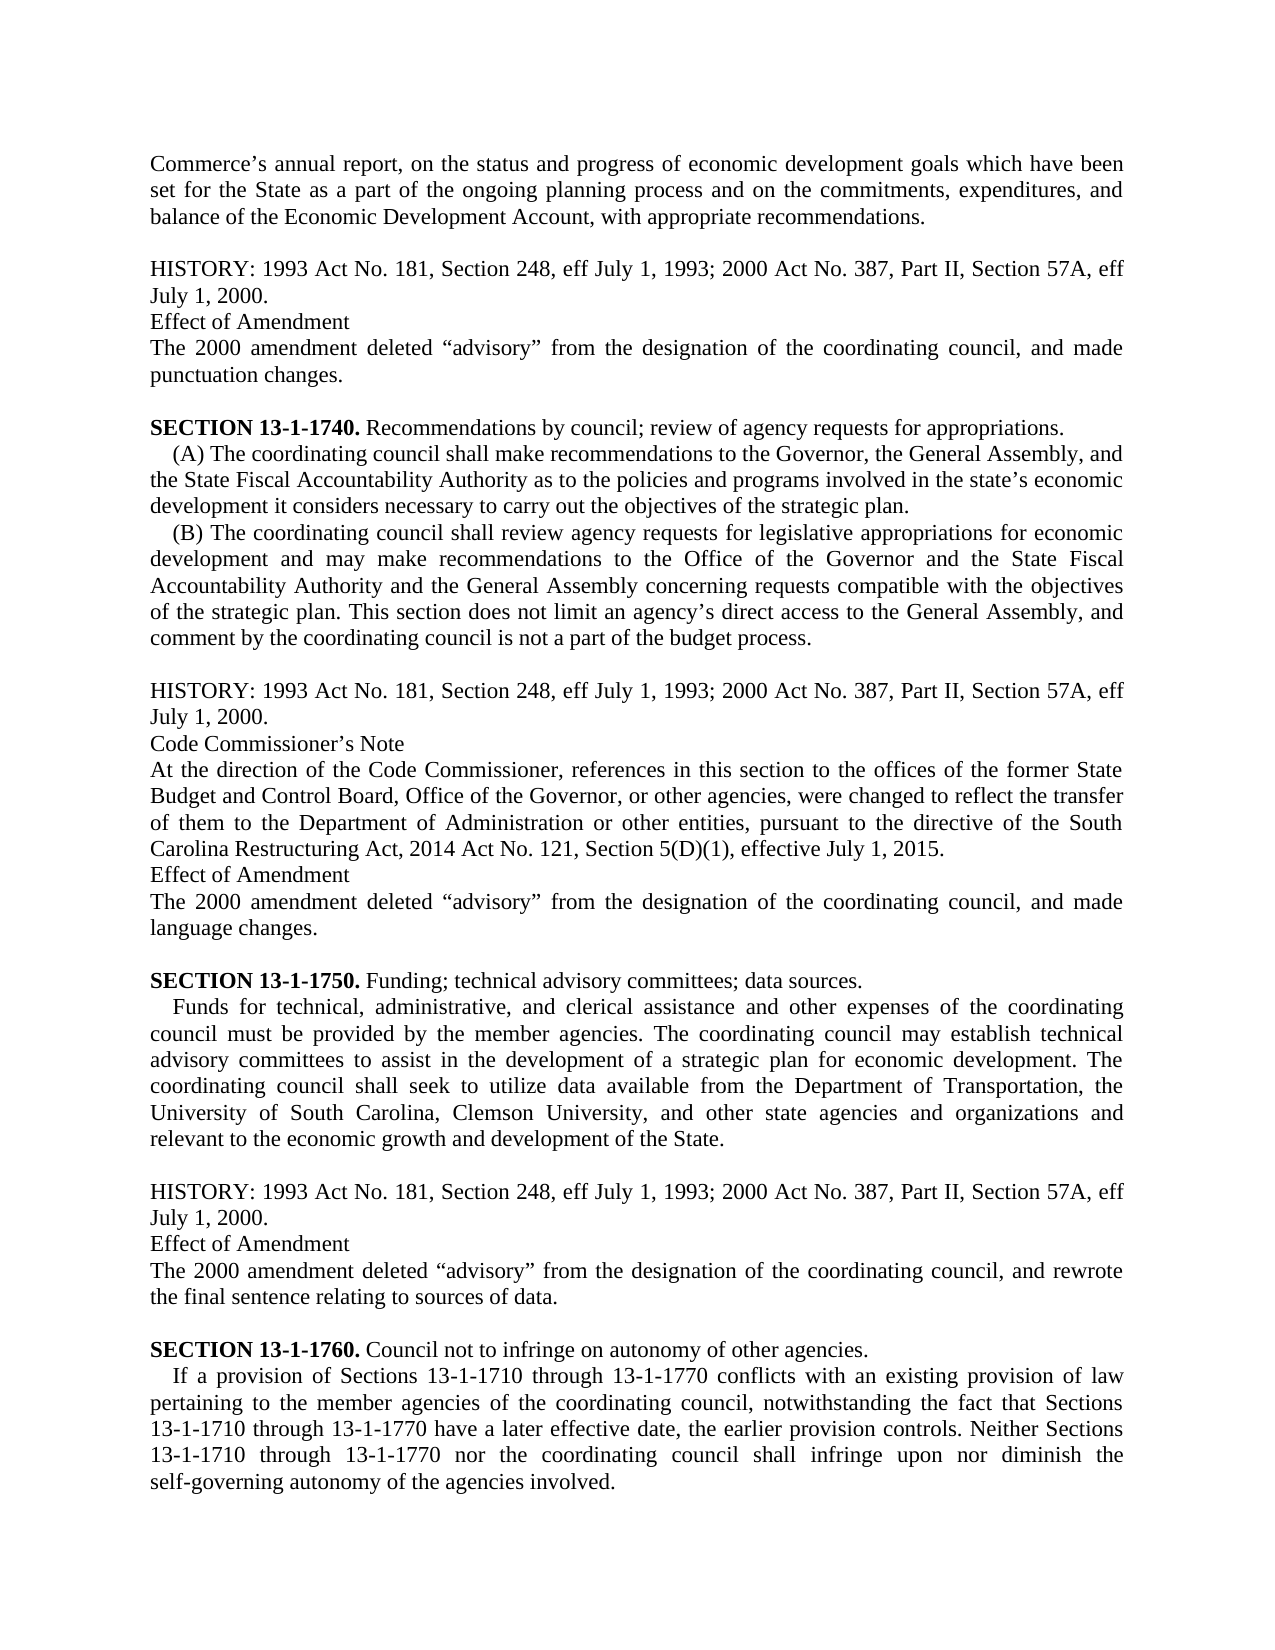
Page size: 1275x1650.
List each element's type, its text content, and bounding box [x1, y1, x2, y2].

text Effect of Amendment [150, 862, 1125, 888]
text SECTION 13-1-1760. Council not to infringe on autonomy of other agencies. [150, 1336, 1125, 1362]
text HISTORY: 1993 Act No. 181, Section 248, eff July 1, 1993; 2000 Act No. 387, Part II, Section 57A, eff July 1, 2000. [150, 677, 1125, 730]
text The 2000 amendment deleted “advisory” from the designation of the coordinating council, and rewrote the final sentence relating to sources of data. [150, 1257, 1125, 1309]
text At the direction of the Code Commissioner, references in this section to the offices of the former State Budget and Control Board, Office of the Governor, or other agencies, were changed to reflect the transfer of them to the Department of Administration or other entities, pursuant to the directive of the South Carolina Restructuring Act, 2014 Act No. 121, Section 5(D)(1), effective July 1, 2015. [150, 756, 1125, 862]
text SECTION 13-1-1750. Funding; technical advisory committees; data sources. [150, 967, 1125, 993]
text Effect of Amendment [150, 1231, 1125, 1257]
text HISTORY: 1993 Act No. 181, Section 248, eff July 1, 1993; 2000 Act No. 387, Part II, Section 57A, eff July 1, 2000. [150, 1178, 1125, 1231]
text (B) The coordinating council shall review agency requests for legislative appropriations for economic development and may make recommendations to the Office of the Governor and the State Fiscal Accountability Authority and the General Assembly concerning requests compatible with the objectives of the strategic plan. This section does not limit an agency’s direct access to the General Assembly, and comment by the coordinating council is not a part of the budget process. [150, 519, 1125, 651]
text Funds for technical, administrative, and clerical assistance and other expenses of the coordinating council must be provided by the member agencies. The coordinating council may establish technical advisory committees to assist in the development of a strategic plan for economic development. The coordinating council shall seek to utilize data available from the Department of Transportation, the University of South Carolina, Clemson University, and other state agencies and organizations and relevant to the economic growth and development of the State. [150, 993, 1125, 1151]
text If a provision of Sections 13-1-1710 through 13-1-1770 conflicts with an existing provision of law pertaining to the member agencies of the coordinating council, notwithstanding the fact that Sections 13-1-1710 through 13-1-1770 have a later effective date, the earlier provision controls. Neither Sections 13-1-1710 through 13-1-1770 nor the coordinating council shall infringe upon nor diminish the self-governing autonomy of the agencies involved. [150, 1362, 1125, 1494]
text (A) The coordinating council shall make recommendations to the Governor, the General Assembly, and the State Fiscal Accountability Authority as to the policies and programs involved in the state’s economic development it considers necessary to carry out the objectives of the strategic plan. [150, 440, 1125, 519]
text SECTION 13-1-1740. Recommendations by council; review of agency requests for appropriations. [150, 413, 1125, 440]
text Effect of Amendment [150, 308, 1125, 334]
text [150, 150, 1125, 229]
text The 2000 amendment deleted “advisory” from the designation of the coordinating council, and made punctuation changes. [150, 334, 1125, 387]
text Code Commissioner’s Note [150, 730, 1125, 756]
text HISTORY: 1993 Act No. 181, Section 248, eff July 1, 1993; 2000 Act No. 387, Part II, Section 57A, eff July 1, 2000. [150, 255, 1125, 308]
text The 2000 amendment deleted “advisory” from the designation of the coordinating council, and made language changes. [150, 888, 1125, 941]
